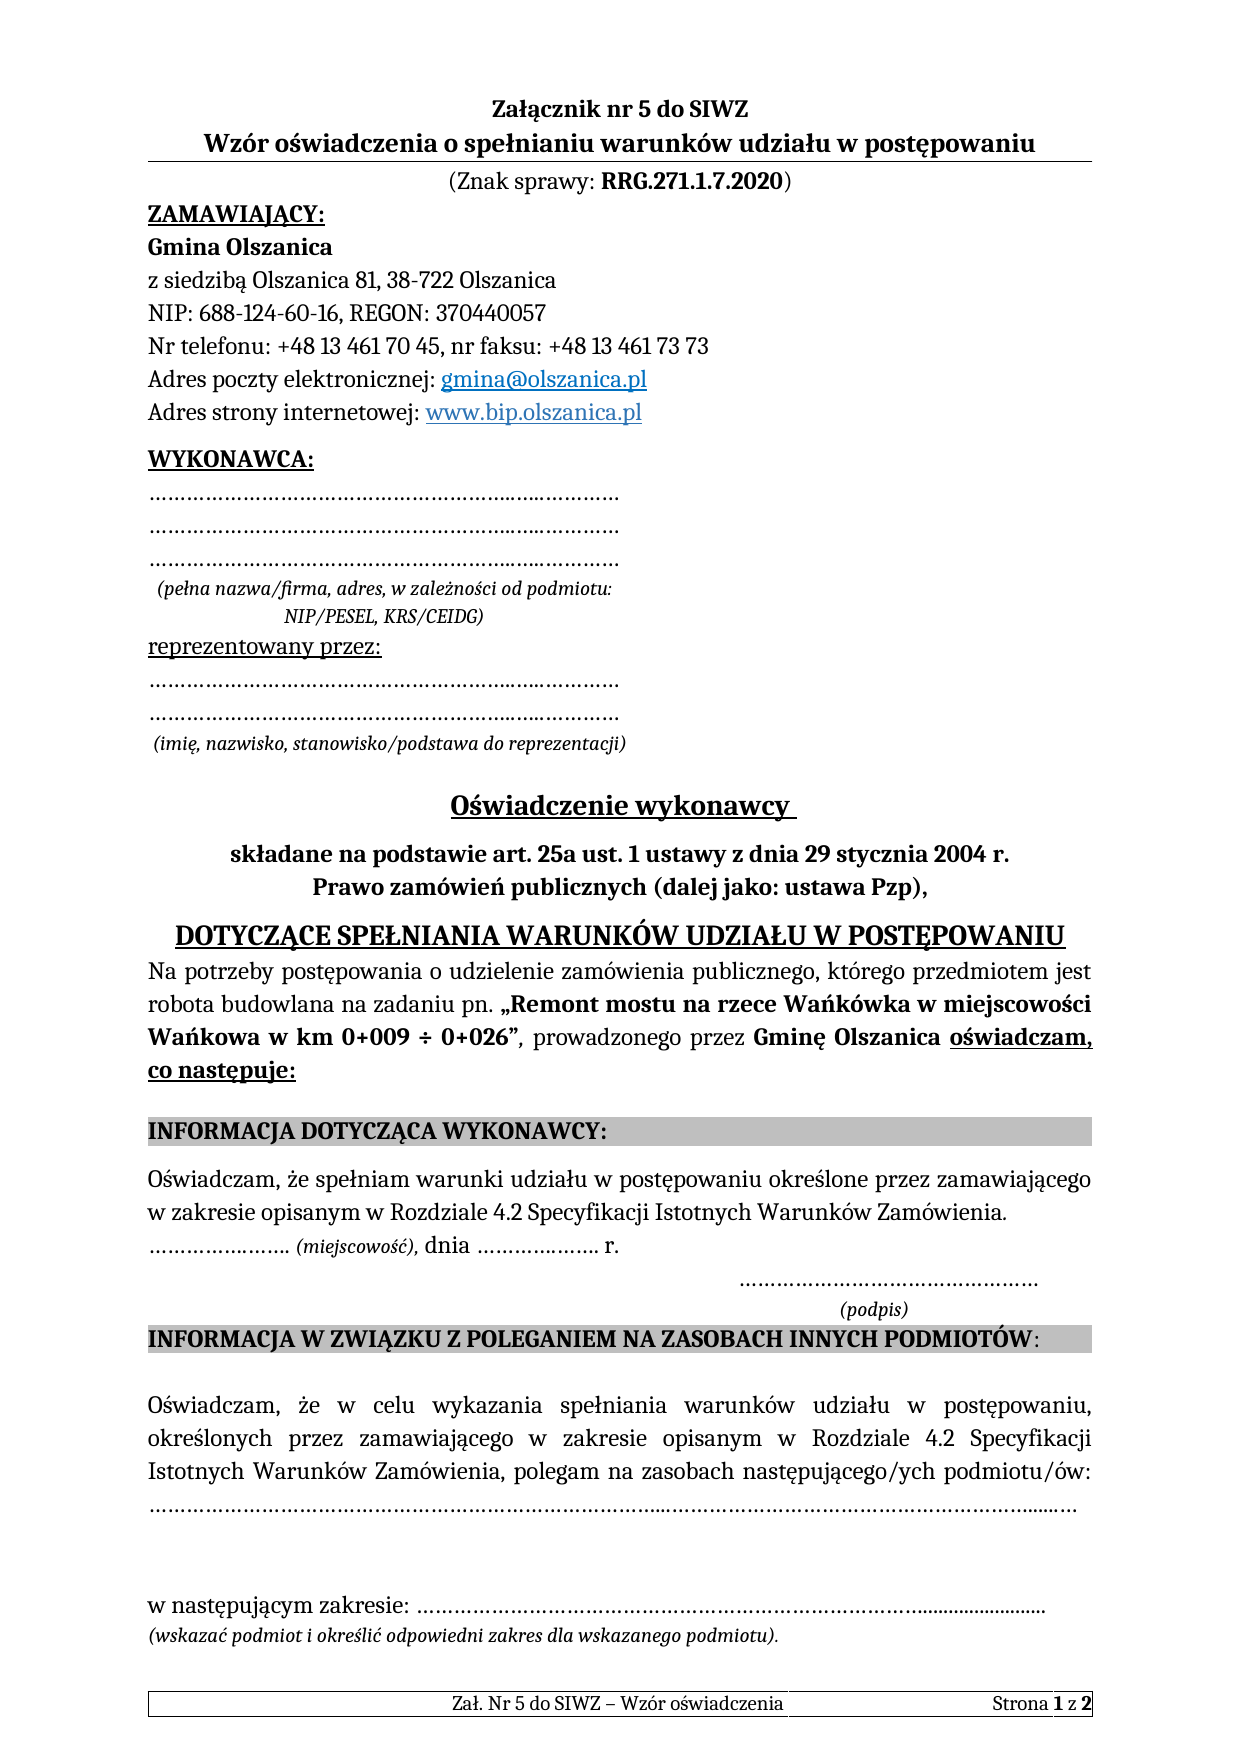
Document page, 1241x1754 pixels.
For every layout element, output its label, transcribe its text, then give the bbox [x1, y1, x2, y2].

text …………….……. (miejscowość), dnia ………….……. r. [148, 1231, 1092, 1260]
text Gmina Olszanica z siedzibą Olszanica 81, 38-722 Olszanica [148, 233, 1092, 295]
text (wskazać podmiot i określić odpowiedni zakres dla wskazanego podmiotu). [148, 1624, 1092, 1648]
text …………………………………………………..…..………… [148, 478, 650, 507]
text Oświadczenie wykonawcy [148, 789, 1092, 823]
text NIP: 688-124-60-16, REGON: 370440057 [338, 299, 1092, 328]
text Prawo zamówień publicznych (dalej jako: ustawa Pzp), [148, 873, 1092, 902]
text (Znak sprawy: RRG.271.1.7.2020) [148, 167, 1092, 196]
text Oświadczam, że spełniam warunki udziału w postępowaniu określone przez zamawiającego w zakresie opisanym w Rozdziale 4.2 Specyfikacji Istotnych Warunków Zamówienia. [148, 1165, 1092, 1227]
text ZAMAWIAJĄCY: [148, 200, 1092, 229]
text …………………………………………………..…..………… [148, 511, 650, 540]
text Adres strony internetowej: www.bip.olszanica.pl [148, 398, 1092, 427]
text reprezentowany przez: [148, 632, 1092, 661]
text Adres poczty elektronicznej: gmina@olszanica.pl [148, 365, 1092, 394]
text (imię, nazwisko, stanowisko/podstawa do reprezentacji) [148, 731, 1092, 755]
text (podpis) [738, 1297, 1092, 1321]
text …………………………………………………..…..………… [148, 544, 650, 573]
text składane na podstawie art. 25a ust. 1 ustawy z dnia 29 stycznia 2004 r. [148, 840, 1092, 869]
text …………………………………………………..…..………… [148, 698, 650, 727]
text w następującym zakresie: ………………………………………………………………………........................ [148, 1591, 1092, 1620]
text ………………………………………… [148, 1264, 1092, 1293]
text Wzór oświadczenia o spełnianiu warunków udziału w postępowaniu [148, 128, 1092, 161]
text DOTYCZĄCE SPEŁNIANIA WARUNKÓW UDZIAŁU W POSTĘPOWANIU [148, 919, 1092, 952]
text Załącznik nr 5 do SIWZ [148, 95, 1092, 124]
text (pełna nazwa/firma, adres, w zależności od podmiotu: NIP/PESEL, KRS/CEIDG) [148, 577, 621, 628]
text WYKONAWCA: [148, 445, 1092, 474]
text INFORMACJA DOTYCZĄCA WYKONAWCY: [148, 1117, 1092, 1146]
text Nr telefonu: +48 13 461 70 45, nr faksu: +48 13 461 73 73 [148, 332, 1092, 361]
text INFORMACJA W ZWIĄZKU Z POLEGANIEM NA ZASOBACH INNYCH PODMIOTÓW: [148, 1325, 1092, 1353]
text …………………………………………………..…..………… [148, 665, 650, 694]
text Na potrzeby postępowania o udzielenie zamówienia publicznego, którego przedmiotem jest robota budowlana na zadaniu pn. „Remont mostu na rzece Wańkówka w miejscowości Wańkowa w km 0+009 ÷ 0+026”, prowadzonego przez Gminę Olszanica oświadczam, co następuje: [148, 957, 1092, 1085]
text Oświadczam, że w celu wykazania spełniania warunków udziału w postępowaniu, określonych przez zamawiającego w zakresie opisanym w Rozdziale 4.2 Specyfikacji Istotnych Warunków Zamówienia, polegam na zasobach następującego/ych podmiotu/ów: ………………………………………………………………………...…………………………………………………......… [148, 1391, 1092, 1554]
